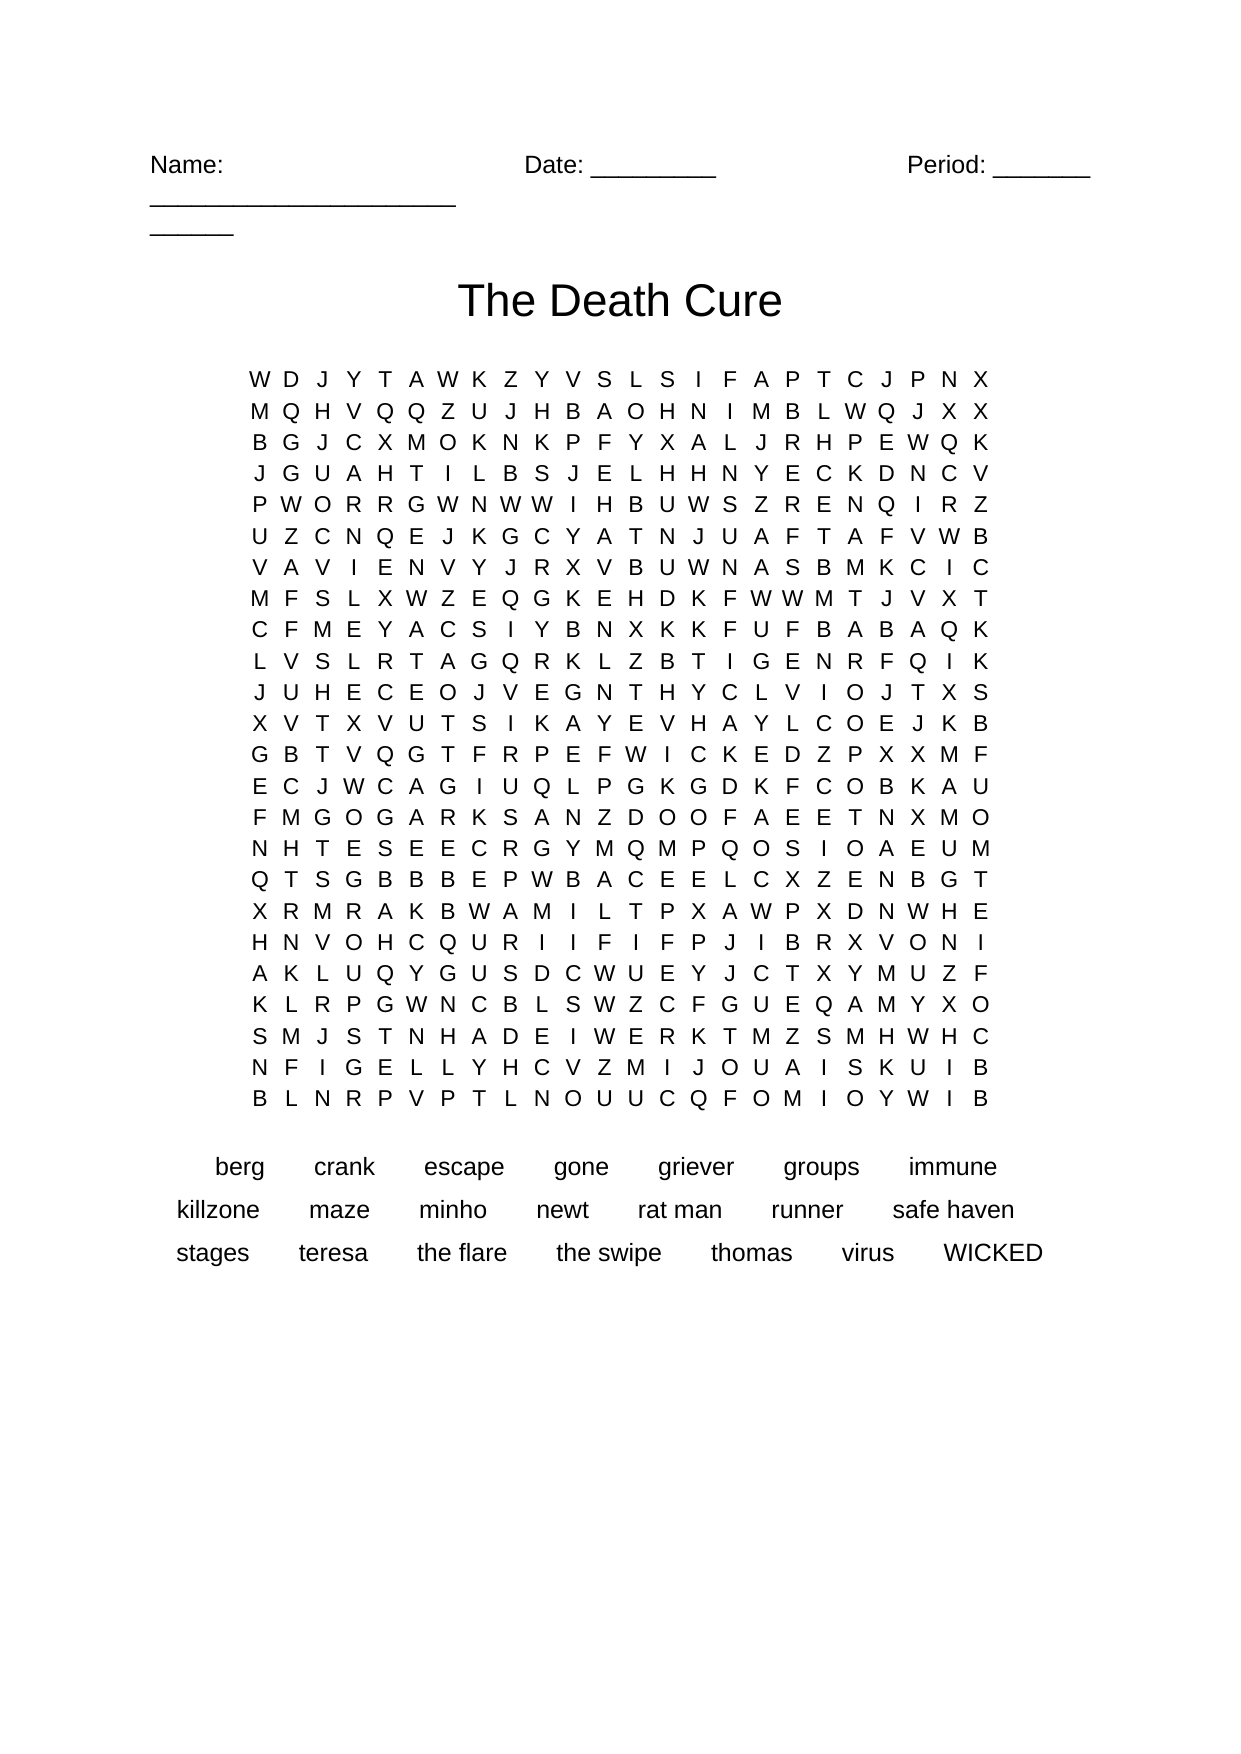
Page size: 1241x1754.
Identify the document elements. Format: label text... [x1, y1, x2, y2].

table_cell L [714, 864, 745, 895]
table_cell H [683, 458, 714, 489]
table_cell P [369, 1083, 401, 1114]
table_cell T [369, 1020, 401, 1051]
table_cell X [369, 583, 401, 614]
table_cell A [934, 770, 965, 801]
table_cell K [683, 614, 714, 645]
table_cell A [902, 614, 933, 645]
table_cell I [808, 833, 839, 864]
table_cell H [369, 926, 401, 958]
table_cell U [275, 676, 307, 708]
table_cell C [244, 614, 275, 645]
table_cell S [307, 583, 338, 614]
table_cell K [464, 801, 495, 833]
table_cell U [714, 520, 745, 551]
table_cell K [745, 770, 777, 801]
table_cell U [464, 395, 495, 426]
table_cell L [338, 583, 369, 614]
table_cell A [401, 801, 432, 833]
table_cell U [589, 1083, 620, 1114]
table_cell B [432, 895, 463, 926]
table_cell C [526, 520, 557, 551]
table_cell K [651, 614, 683, 645]
table_header P [902, 364, 933, 395]
table_cell X [934, 989, 965, 1020]
table_cell K [651, 770, 683, 801]
table_cell L [495, 1083, 526, 1114]
table_cell Y [871, 1083, 902, 1114]
table_cell A [464, 1020, 495, 1051]
table_cell H [651, 395, 683, 426]
table_cell V [902, 520, 933, 551]
table_cell P [683, 833, 714, 864]
table_cell S [714, 489, 745, 520]
table_cell R [495, 739, 526, 770]
table_cell Q [871, 489, 902, 520]
table_cell S [808, 1020, 839, 1051]
table_cell V [432, 551, 463, 583]
table_cell J [745, 426, 777, 458]
table_cell A [401, 614, 432, 645]
table_cell I [714, 395, 745, 426]
table_cell C [275, 770, 307, 801]
table_cell K [871, 551, 902, 583]
table_cell J [495, 551, 526, 583]
table_cell S [526, 458, 557, 489]
table_cell F [777, 614, 808, 645]
table_cell M [275, 1020, 307, 1051]
table_cell T [620, 520, 651, 551]
table_cell F [777, 770, 808, 801]
table_cell N [526, 1083, 557, 1114]
table_cell F [651, 926, 683, 958]
table_cell H [808, 426, 839, 458]
table_cell V [495, 676, 526, 708]
table_cell N [683, 395, 714, 426]
table_cell K [683, 1020, 714, 1051]
table_cell G [683, 770, 714, 801]
table_cell X [651, 426, 683, 458]
table_cell Q [871, 395, 902, 426]
table_cell L [745, 676, 777, 708]
table_cell A [777, 1051, 808, 1083]
table_cell G [934, 864, 965, 895]
table_header Period: _______ [777, 150, 1090, 274]
table_cell S [244, 1020, 275, 1051]
table_cell M [244, 395, 275, 426]
table_cell K [401, 895, 432, 926]
table_cell E [338, 614, 369, 645]
table_cell J [714, 958, 745, 989]
table_cell O [683, 801, 714, 833]
table_cell F [589, 426, 620, 458]
table_cell Y [620, 426, 651, 458]
table_header C [840, 364, 871, 395]
table_cell G [714, 989, 745, 1020]
table_cell J [244, 458, 275, 489]
table_cell Q [369, 958, 401, 989]
table_cell S [307, 645, 338, 676]
table_cell K [934, 708, 965, 739]
table_cell R [808, 926, 839, 958]
table_cell M [934, 801, 965, 833]
table_cell L [307, 958, 338, 989]
table_cell P [432, 1083, 463, 1114]
table_cell B [808, 614, 839, 645]
table_cell C [902, 551, 933, 583]
table_cell W [275, 489, 307, 520]
table_cell T [620, 676, 651, 708]
table_cell T [432, 708, 463, 739]
table_cell L [275, 989, 307, 1020]
table_cell N [902, 458, 933, 489]
table_cell W [902, 426, 933, 458]
table_cell M [244, 583, 275, 614]
table_cell X [902, 739, 933, 770]
table_cell I [432, 458, 463, 489]
table_cell G [495, 520, 526, 551]
table_cell A [275, 551, 307, 583]
table_cell C [808, 458, 839, 489]
table_cell T [840, 583, 871, 614]
table_cell J [683, 1051, 714, 1083]
table_header W [244, 364, 275, 395]
table_cell S [307, 864, 338, 895]
table_cell V [777, 676, 808, 708]
table_cell P [338, 989, 369, 1020]
table_cell A [745, 551, 777, 583]
table_cell M [307, 895, 338, 926]
table_cell R [840, 645, 871, 676]
table_cell X [338, 708, 369, 739]
table_cell Y [464, 1051, 495, 1083]
table_cell H [589, 489, 620, 520]
table_cell V [275, 645, 307, 676]
table_cell U [745, 1051, 777, 1083]
table_cell X [244, 708, 275, 739]
table_cell G [526, 833, 557, 864]
table_cell T [401, 458, 432, 489]
table_cell I [714, 645, 745, 676]
table_cell F [589, 739, 620, 770]
table_cell W [902, 895, 933, 926]
table_cell V [965, 458, 996, 489]
table_cell C [526, 1051, 557, 1083]
table_cell D [651, 583, 683, 614]
table_cell M [871, 958, 902, 989]
table_cell R [338, 489, 369, 520]
table_cell U [620, 1083, 651, 1114]
table_cell C [369, 770, 401, 801]
table_cell E [526, 676, 557, 708]
table_cell Y [902, 989, 933, 1020]
table_cell U [651, 551, 683, 583]
table_cell N [589, 614, 620, 645]
table_header Date: _________ [463, 150, 777, 274]
table_cell Z [432, 395, 463, 426]
table_cell O [338, 926, 369, 958]
table_cell H [307, 676, 338, 708]
table_cell E [620, 1020, 651, 1051]
table_cell E [558, 739, 589, 770]
table_header V [558, 364, 589, 395]
table_cell Q [934, 614, 965, 645]
table_cell J [871, 676, 902, 708]
table_cell H [244, 926, 275, 958]
table_cell F [714, 583, 745, 614]
table_cell H [307, 395, 338, 426]
table_cell Z [808, 739, 839, 770]
table_cell R [495, 833, 526, 864]
table_cell K [464, 426, 495, 458]
table_cell B [965, 520, 996, 551]
table_cell Y [745, 708, 777, 739]
table_cell C [307, 520, 338, 551]
table_cell R [934, 489, 965, 520]
table_cell G [338, 864, 369, 895]
table_cell K [965, 614, 996, 645]
table_cell T [307, 739, 338, 770]
table_cell E [338, 833, 369, 864]
table_cell E [651, 864, 683, 895]
table_cell D [777, 739, 808, 770]
table_cell E [369, 1051, 401, 1083]
table_cell T [620, 895, 651, 926]
table_cell O [432, 676, 463, 708]
table_cell W [495, 489, 526, 520]
table_cell S [558, 989, 589, 1020]
table_cell L [589, 645, 620, 676]
table_cell K [526, 708, 557, 739]
table_cell Q [934, 426, 965, 458]
table_cell W [464, 895, 495, 926]
table_cell I [464, 770, 495, 801]
table_cell C [558, 958, 589, 989]
table_cell N [589, 676, 620, 708]
table_cell B [651, 645, 683, 676]
table_cell I [558, 1020, 589, 1051]
table_cell N [401, 1020, 432, 1051]
table_cell V [651, 708, 683, 739]
table_cell X [808, 895, 839, 926]
table_cell O [745, 1083, 777, 1114]
table_cell O [965, 801, 996, 833]
table_cell W [589, 1020, 620, 1051]
table_cell U [902, 1051, 933, 1083]
table_cell G [401, 489, 432, 520]
table_cell P [651, 895, 683, 926]
table_cell K [871, 1051, 902, 1083]
table_cell Z [589, 1051, 620, 1083]
table_cell A [714, 708, 745, 739]
table_header Y [338, 364, 369, 395]
table_cell S [338, 1020, 369, 1051]
table_cell Q [495, 645, 526, 676]
table_cell C [338, 426, 369, 458]
table_cell B [401, 864, 432, 895]
table_cell S [777, 833, 808, 864]
table_cell J [495, 395, 526, 426]
table_cell B [965, 708, 996, 739]
table_header T [808, 364, 839, 395]
table_cell N [714, 458, 745, 489]
table_cell E [464, 583, 495, 614]
table_cell W [745, 895, 777, 926]
table_cell D [714, 770, 745, 801]
table_cell C [714, 676, 745, 708]
table_cell N [432, 989, 463, 1020]
table_cell A [745, 520, 777, 551]
table_cell W [683, 489, 714, 520]
table_cell W [683, 551, 714, 583]
table_cell A [338, 458, 369, 489]
table_cell E [777, 458, 808, 489]
table_cell D [871, 458, 902, 489]
table_cell I [307, 1051, 338, 1083]
table_cell I [495, 708, 526, 739]
table_cell T [808, 520, 839, 551]
table_cell H [275, 833, 307, 864]
table_cell A [745, 801, 777, 833]
table_cell C [808, 708, 839, 739]
table_cell I [934, 1083, 965, 1114]
table_cell U [965, 770, 996, 801]
table_cell B [965, 1051, 996, 1083]
table_cell K [526, 426, 557, 458]
table_cell L [432, 1051, 463, 1083]
table_cell N [307, 1083, 338, 1114]
table_cell X [934, 395, 965, 426]
table_cell G [338, 1051, 369, 1083]
table_cell W [432, 489, 463, 520]
table_cell E [777, 801, 808, 833]
table_cell Q [495, 583, 526, 614]
table_cell Q [244, 864, 275, 895]
table_header L [620, 364, 651, 395]
table_cell X [683, 895, 714, 926]
table_cell I [558, 489, 589, 520]
table_cell O [840, 1083, 871, 1114]
table_cell J [683, 520, 714, 551]
table_header Z [495, 364, 526, 395]
table_cell V [902, 583, 933, 614]
table_cell G [275, 426, 307, 458]
table_cell Y [683, 676, 714, 708]
table_cell L [244, 645, 275, 676]
table_header W [432, 364, 463, 395]
table_cell V [369, 708, 401, 739]
table_cell P [495, 864, 526, 895]
table_cell M [651, 833, 683, 864]
table_cell Y [464, 551, 495, 583]
table_cell G [244, 739, 275, 770]
table_cell A [369, 895, 401, 926]
table_cell Q [620, 833, 651, 864]
table_cell I [558, 926, 589, 958]
table_cell R [307, 989, 338, 1020]
table_cell I [934, 645, 965, 676]
table_cell E [464, 864, 495, 895]
table_cell Y [558, 520, 589, 551]
table_cell S [369, 833, 401, 864]
table_cell M [526, 895, 557, 926]
table_cell J [902, 395, 933, 426]
table_cell H [620, 583, 651, 614]
table_cell B [620, 551, 651, 583]
table_cell S [464, 614, 495, 645]
table_cell L [714, 426, 745, 458]
table_cell S [495, 801, 526, 833]
table_cell V [871, 926, 902, 958]
table_cell T [965, 583, 996, 614]
table_cell U [307, 458, 338, 489]
table_cell I [495, 614, 526, 645]
table_cell I [745, 926, 777, 958]
table_cell O [432, 426, 463, 458]
table_header X [965, 364, 996, 395]
table_cell W [902, 1020, 933, 1051]
table_cell K [840, 458, 871, 489]
table_cell P [777, 895, 808, 926]
table_cell W [526, 489, 557, 520]
table_cell T [432, 739, 463, 770]
table_cell J [307, 1020, 338, 1051]
table_cell Y [683, 958, 714, 989]
table_cell B [244, 426, 275, 458]
table_cell A [714, 895, 745, 926]
table_cell N [871, 864, 902, 895]
table_cell F [714, 801, 745, 833]
table_cell W [401, 989, 432, 1020]
table_cell J [432, 520, 463, 551]
table_header T [369, 364, 401, 395]
table_cell A [589, 520, 620, 551]
table_cell O [745, 833, 777, 864]
table_cell E [369, 551, 401, 583]
table_cell E [871, 708, 902, 739]
table_cell Z [589, 801, 620, 833]
table_cell G [275, 458, 307, 489]
table_cell X [965, 395, 996, 426]
table_header N [934, 364, 965, 395]
table_cell E [965, 895, 996, 926]
table_cell F [464, 739, 495, 770]
table_cell T [714, 1020, 745, 1051]
table_cell S [840, 1051, 871, 1083]
table_cell Z [745, 489, 777, 520]
table_cell X [620, 614, 651, 645]
table_cell O [620, 395, 651, 426]
table_cell E [401, 676, 432, 708]
table_cell Q [275, 395, 307, 426]
table_cell N [275, 926, 307, 958]
table_cell U [651, 489, 683, 520]
table_cell O [840, 708, 871, 739]
table_cell V [307, 926, 338, 958]
table_cell M [840, 551, 871, 583]
table_cell J [244, 676, 275, 708]
table_cell F [965, 958, 996, 989]
table_cell R [777, 489, 808, 520]
table_cell D [840, 895, 871, 926]
table_cell E [338, 676, 369, 708]
table_cell G [369, 989, 401, 1020]
table_cell W [840, 395, 871, 426]
table_cell F [871, 520, 902, 551]
table_cell Z [934, 958, 965, 989]
table_cell M [275, 801, 307, 833]
table_cell E [777, 645, 808, 676]
table_cell B [965, 1083, 996, 1114]
table_cell G [620, 770, 651, 801]
table_cell R [526, 551, 557, 583]
table_cell V [275, 708, 307, 739]
table_cell B [558, 395, 589, 426]
table_cell Z [965, 489, 996, 520]
table_cell Q [808, 989, 839, 1020]
table_cell J [307, 770, 338, 801]
table_cell V [338, 739, 369, 770]
table_cell T [307, 708, 338, 739]
table_cell V [589, 551, 620, 583]
table_cell P [840, 426, 871, 458]
table_cell D [495, 1020, 526, 1051]
table_cell J [871, 583, 902, 614]
table_cell C [745, 958, 777, 989]
table_cell A [683, 426, 714, 458]
table_cell N [808, 645, 839, 676]
table_cell F [871, 645, 902, 676]
table_cell M [307, 614, 338, 645]
table_cell F [683, 989, 714, 1020]
table_cell T [777, 958, 808, 989]
table_cell K [965, 645, 996, 676]
table_cell U [338, 958, 369, 989]
table_cell Y [401, 958, 432, 989]
table_cell G [369, 801, 401, 833]
table_cell I [620, 926, 651, 958]
table_cell Z [808, 864, 839, 895]
table_cell T [307, 833, 338, 864]
table_cell F [965, 739, 996, 770]
table_cell M [934, 739, 965, 770]
table_cell P [683, 926, 714, 958]
table_cell Z [432, 583, 463, 614]
table_cell Q [683, 1083, 714, 1114]
table_cell I [934, 551, 965, 583]
table_cell E [620, 708, 651, 739]
table_cell E [808, 801, 839, 833]
table_cell H [495, 1051, 526, 1083]
table_cell C [683, 739, 714, 770]
table_cell I [526, 926, 557, 958]
table_cell X [244, 895, 275, 926]
table_cell J [307, 426, 338, 458]
table_header Name: ____________________________ [150, 150, 463, 274]
table_cell E [432, 833, 463, 864]
table_cell Y [526, 614, 557, 645]
table_cell J [902, 708, 933, 739]
table_cell X [558, 551, 589, 583]
table_cell J [464, 676, 495, 708]
table_cell M [401, 426, 432, 458]
table_cell G [307, 801, 338, 833]
table_cell W [338, 770, 369, 801]
table_cell O [902, 926, 933, 958]
table_cell M [620, 1051, 651, 1083]
table_cell K [558, 645, 589, 676]
table_cell V [338, 395, 369, 426]
table_cell Q [369, 395, 401, 426]
table_header F [714, 364, 745, 395]
table_cell C [651, 1083, 683, 1114]
table_cell I [965, 926, 996, 958]
table_cell H [871, 1020, 902, 1051]
table_cell H [526, 395, 557, 426]
table_cell N [244, 1051, 275, 1083]
table_cell R [495, 926, 526, 958]
table_cell L [464, 458, 495, 489]
table_cell P [558, 426, 589, 458]
table_cell N [871, 895, 902, 926]
table_cell G [558, 676, 589, 708]
table_cell G [432, 958, 463, 989]
table_cell M [808, 583, 839, 614]
table_cell E [651, 958, 683, 989]
table_cell H [651, 458, 683, 489]
table_cell U [244, 520, 275, 551]
table_cell I [808, 1083, 839, 1114]
table_cell Q [432, 926, 463, 958]
table_cell C [401, 926, 432, 958]
table_cell R [369, 489, 401, 520]
table_cell R [275, 895, 307, 926]
table_cell S [464, 708, 495, 739]
table_cell B [495, 458, 526, 489]
table_header Y [526, 364, 557, 395]
table_cell T [464, 1083, 495, 1114]
text berg crank escape gone griever groups immune killzone maze minho newt rat man runner safe haven stages teresa the flare the swipe thomas virus WICKED [150, 1151, 1090, 1266]
table_cell R [526, 645, 557, 676]
table_cell U [401, 708, 432, 739]
table_cell S [495, 958, 526, 989]
table_header J [307, 364, 338, 395]
table_cell O [840, 833, 871, 864]
table_cell C [620, 864, 651, 895]
table_cell Q [369, 520, 401, 551]
table_cell J [558, 458, 589, 489]
table_cell F [244, 801, 275, 833]
title The Death Cure [150, 274, 1090, 326]
table_cell N [244, 833, 275, 864]
table_cell F [777, 520, 808, 551]
table_cell A [244, 958, 275, 989]
table_cell D [526, 958, 557, 989]
table_header J [871, 364, 902, 395]
table_cell O [840, 770, 871, 801]
table_cell V [307, 551, 338, 583]
table_cell Z [620, 989, 651, 1020]
table_cell E [244, 770, 275, 801]
table_header S [589, 364, 620, 395]
table_cell O [558, 1083, 589, 1114]
table_cell Y [745, 458, 777, 489]
table_cell Z [777, 1020, 808, 1051]
table_cell M [745, 395, 777, 426]
table_cell L [808, 395, 839, 426]
table_cell I [902, 489, 933, 520]
table_cell S [965, 676, 996, 708]
table_cell A [840, 989, 871, 1020]
table_cell U [495, 770, 526, 801]
table_cell G [464, 645, 495, 676]
table_cell I [808, 676, 839, 708]
table_cell R [651, 1020, 683, 1051]
table_cell C [464, 989, 495, 1020]
table_cell X [871, 739, 902, 770]
table_cell W [902, 1083, 933, 1114]
table_cell E [683, 864, 714, 895]
table_header A [745, 364, 777, 395]
table_cell N [871, 801, 902, 833]
table_cell F [275, 614, 307, 645]
table_cell K [683, 583, 714, 614]
table_cell F [275, 583, 307, 614]
table_cell W [526, 864, 557, 895]
table_cell H [651, 676, 683, 708]
table_cell M [871, 989, 902, 1020]
table_cell W [620, 739, 651, 770]
table_cell X [934, 583, 965, 614]
table_cell C [745, 864, 777, 895]
table_cell B [871, 614, 902, 645]
table_cell L [401, 1051, 432, 1083]
table_cell B [495, 989, 526, 1020]
table_cell A [871, 833, 902, 864]
table_cell L [620, 458, 651, 489]
table_cell H [369, 458, 401, 489]
table_cell N [714, 551, 745, 583]
table_cell W [745, 583, 777, 614]
table_cell H [934, 1020, 965, 1051]
table_cell B [620, 489, 651, 520]
table_cell K [965, 426, 996, 458]
table_cell N [840, 489, 871, 520]
table_cell E [777, 989, 808, 1020]
table_cell C [965, 551, 996, 583]
table_cell C [432, 614, 463, 645]
table_cell Z [275, 520, 307, 551]
table_header P [777, 364, 808, 395]
table_cell Q [714, 833, 745, 864]
table_cell T [401, 645, 432, 676]
table_cell B [275, 739, 307, 770]
table_cell N [464, 489, 495, 520]
table_cell Z [620, 645, 651, 676]
table_cell A [526, 801, 557, 833]
table_cell L [558, 770, 589, 801]
table_cell B [558, 864, 589, 895]
table_cell A [840, 614, 871, 645]
table_cell V [558, 1051, 589, 1083]
table_cell N [558, 801, 589, 833]
table_cell M [745, 1020, 777, 1051]
table_cell A [589, 395, 620, 426]
table_cell M [840, 1020, 871, 1051]
table_cell Q [369, 739, 401, 770]
table_cell E [526, 1020, 557, 1051]
table_cell E [808, 489, 839, 520]
table_cell U [934, 833, 965, 864]
table_header I [683, 364, 714, 395]
table_cell S [777, 551, 808, 583]
table_cell B [777, 926, 808, 958]
table_cell J [714, 926, 745, 958]
table_header A [401, 364, 432, 395]
table_cell B [808, 551, 839, 583]
table_cell E [902, 833, 933, 864]
table_cell H [432, 1020, 463, 1051]
table_cell B [871, 770, 902, 801]
table_cell R [432, 801, 463, 833]
table_cell O [307, 489, 338, 520]
table_cell Y [369, 614, 401, 645]
table_cell F [275, 1051, 307, 1083]
table_cell O [338, 801, 369, 833]
table_cell O [714, 1051, 745, 1083]
table_cell W [401, 583, 432, 614]
table_cell K [558, 583, 589, 614]
table_cell B [777, 395, 808, 426]
table_cell W [777, 583, 808, 614]
table_cell K [714, 739, 745, 770]
table_cell V [244, 551, 275, 583]
table_cell A [432, 645, 463, 676]
table_cell P [526, 739, 557, 770]
table_cell X [934, 676, 965, 708]
table_cell X [808, 958, 839, 989]
table_cell A [589, 864, 620, 895]
table_cell A [401, 770, 432, 801]
table_cell M [965, 833, 996, 864]
table_cell I [651, 739, 683, 770]
table_cell L [777, 708, 808, 739]
table_cell R [338, 895, 369, 926]
table_cell T [902, 676, 933, 708]
table_cell U [464, 958, 495, 989]
table_cell W [934, 520, 965, 551]
table_cell A [558, 708, 589, 739]
table_cell U [464, 926, 495, 958]
table_cell E [589, 458, 620, 489]
table_cell R [369, 645, 401, 676]
table_cell K [464, 520, 495, 551]
table_cell C [934, 458, 965, 489]
table_cell V [401, 1083, 432, 1114]
table_cell M [777, 1083, 808, 1114]
table_header K [464, 364, 495, 395]
table_header D [275, 364, 307, 395]
table_cell R [777, 426, 808, 458]
table_cell T [683, 645, 714, 676]
table_cell C [965, 1020, 996, 1051]
table_cell Q [526, 770, 557, 801]
table_cell Y [840, 958, 871, 989]
table_cell B [432, 864, 463, 895]
table_cell N [651, 520, 683, 551]
table_cell X [777, 864, 808, 895]
table_cell L [526, 989, 557, 1020]
table_cell B [369, 864, 401, 895]
table_cell X [902, 801, 933, 833]
table_cell W [589, 989, 620, 1020]
table_cell L [275, 1083, 307, 1114]
table_cell O [840, 676, 871, 708]
table_header S [651, 364, 683, 395]
table_cell E [589, 583, 620, 614]
table_cell L [338, 645, 369, 676]
table_cell E [871, 426, 902, 458]
table_cell R [338, 1083, 369, 1114]
table_cell U [745, 989, 777, 1020]
table_cell Q [401, 395, 432, 426]
table_cell P [589, 770, 620, 801]
table_cell I [558, 895, 589, 926]
table_cell O [651, 801, 683, 833]
table_cell I [934, 1051, 965, 1083]
table_cell H [683, 708, 714, 739]
table_cell E [745, 739, 777, 770]
table_cell I [651, 1051, 683, 1083]
table_cell K [275, 958, 307, 989]
table_cell F [714, 1083, 745, 1114]
table_cell F [714, 614, 745, 645]
table_cell B [244, 1083, 275, 1114]
table_cell T [275, 864, 307, 895]
table_cell N [934, 926, 965, 958]
table_cell M [589, 833, 620, 864]
table_cell N [401, 551, 432, 583]
table_cell I [808, 1051, 839, 1083]
table_cell X [840, 926, 871, 958]
table_cell C [651, 989, 683, 1020]
table_cell B [902, 864, 933, 895]
table_cell T [840, 801, 871, 833]
table_cell U [620, 958, 651, 989]
table_cell F [589, 926, 620, 958]
table_cell G [401, 739, 432, 770]
table_cell D [620, 801, 651, 833]
table_cell O [965, 989, 996, 1020]
table_cell W [589, 958, 620, 989]
table_cell T [965, 864, 996, 895]
table_cell A [840, 520, 871, 551]
table_cell N [495, 426, 526, 458]
table_cell G [526, 583, 557, 614]
table_cell Q [902, 645, 933, 676]
table_cell X [369, 426, 401, 458]
table_cell E [840, 864, 871, 895]
table_cell A [495, 895, 526, 926]
table_cell E [401, 833, 432, 864]
table_cell I [338, 551, 369, 583]
table_cell Y [558, 833, 589, 864]
table_cell N [338, 520, 369, 551]
table_cell C [369, 676, 401, 708]
table_cell P [840, 739, 871, 770]
table_cell L [589, 895, 620, 926]
table_cell C [464, 833, 495, 864]
table_cell P [244, 489, 275, 520]
table_cell B [558, 614, 589, 645]
table_cell G [432, 770, 463, 801]
table_cell K [244, 989, 275, 1020]
table_cell E [401, 520, 432, 551]
table_cell C [808, 770, 839, 801]
table_cell H [934, 895, 965, 926]
table_cell Y [589, 708, 620, 739]
table_cell G [745, 645, 777, 676]
table_cell U [902, 958, 933, 989]
table_cell K [902, 770, 933, 801]
table_cell U [745, 614, 777, 645]
